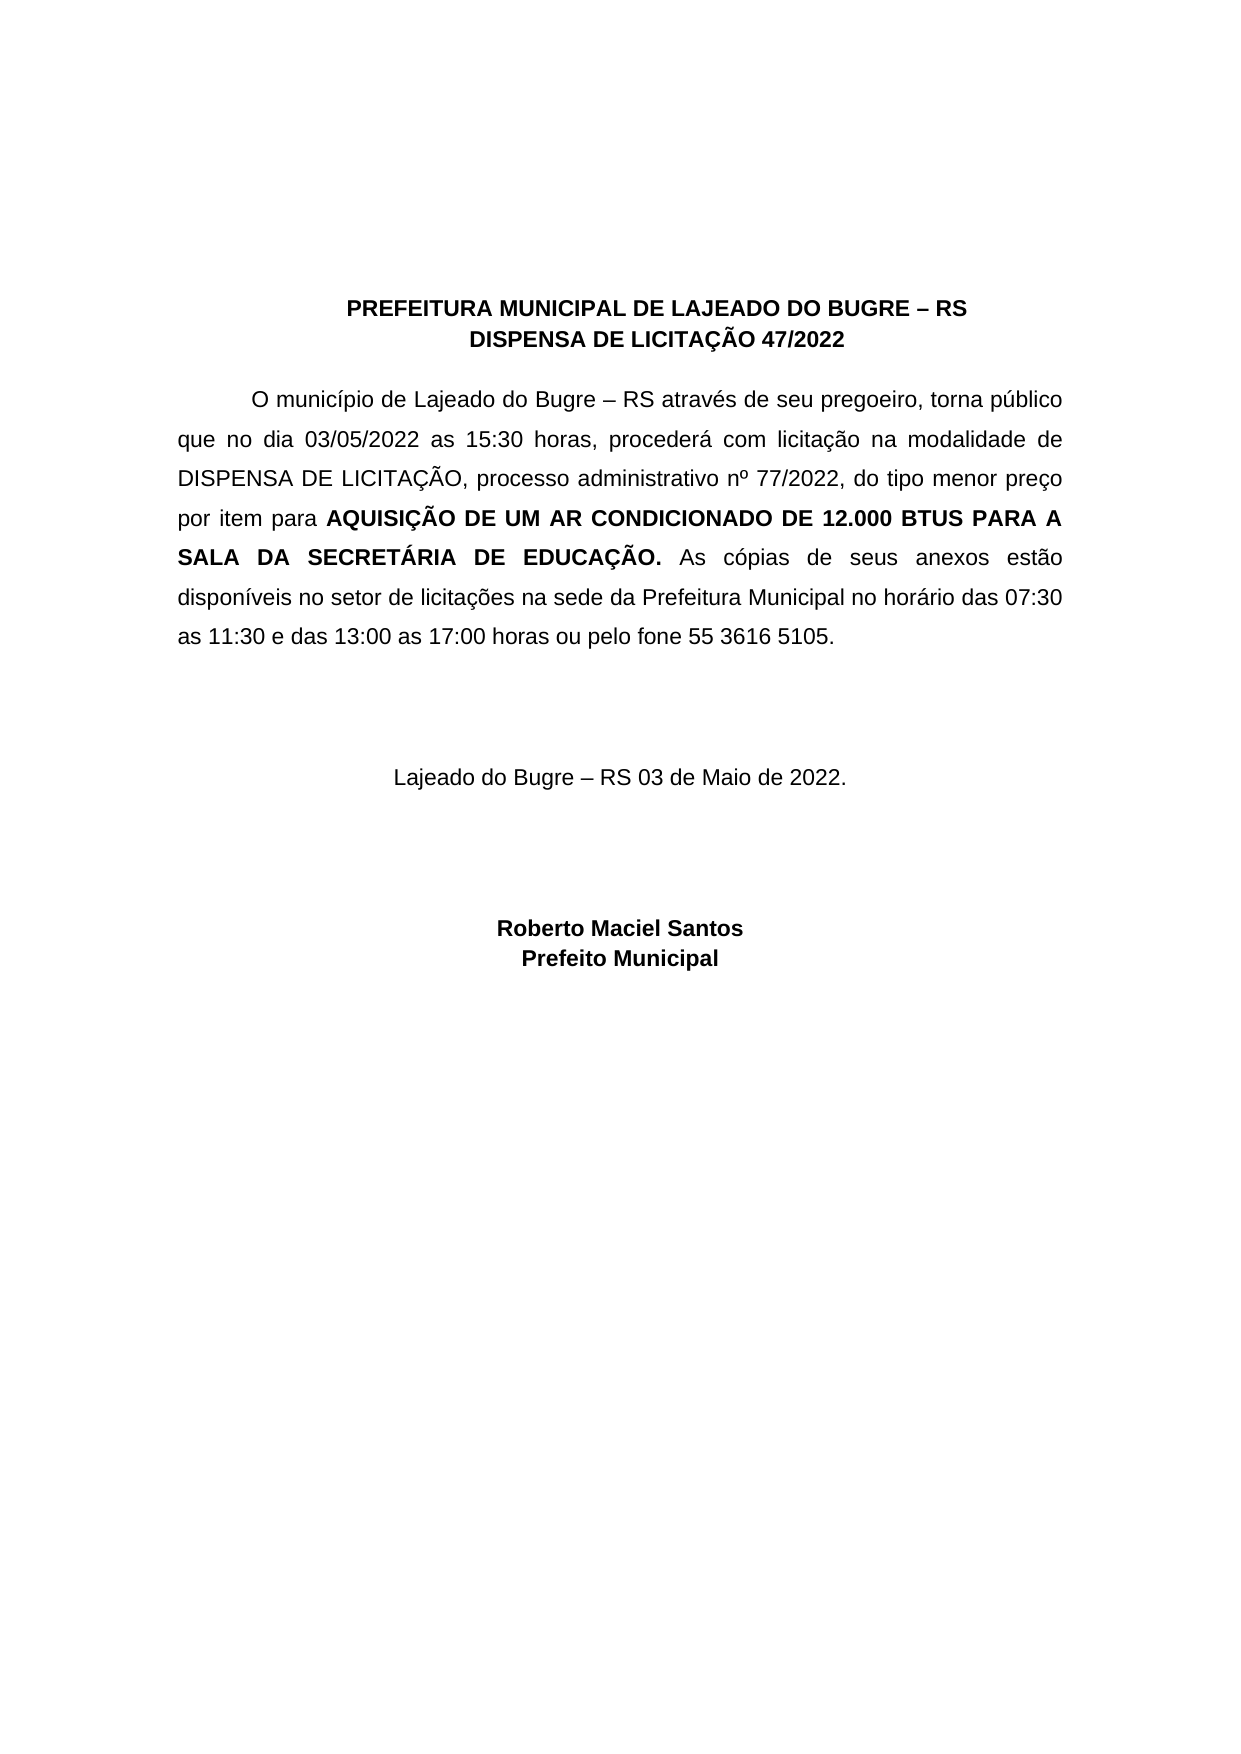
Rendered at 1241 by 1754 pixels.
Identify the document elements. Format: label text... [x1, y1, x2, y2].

text DISPENSA DE LICITAÇÃO 47/2022 [177, 326, 1063, 352]
text Lajeado do Bugre – RS 03 de Maio de 2022. [177, 763, 1063, 790]
text Roberto Maciel Santos [177, 914, 1063, 941]
text PREFEITURA MUNICIPAL DE LAJEADO DO BUGRE – RS [177, 295, 1063, 322]
text O município de Lajeado do Bugre – RS através de seu pregoeiro, torna público que no dia 03/05/2022 as 15:30 horas, procederá com licitação na modalidade de DISPENSA DE LICITAÇÃO, processo administrativo nº 77/2022, do tipo menor preço por item para AQUISIÇÃO DE UM AR CONDICIONADO DE 12.000 BTUS PARA A SALA DA SECRETÁRIA DE EDUCAÇÃO. As cópias de seus anexos estão disponíveis no setor de licitações na sede da Prefeitura Municipal no horário das 07:30 as 11:30 e das 13:00 as 17:00 horas ou pelo fone 55 3616 5105. [177, 386, 1063, 649]
text Prefeito Municipal [177, 945, 1063, 971]
